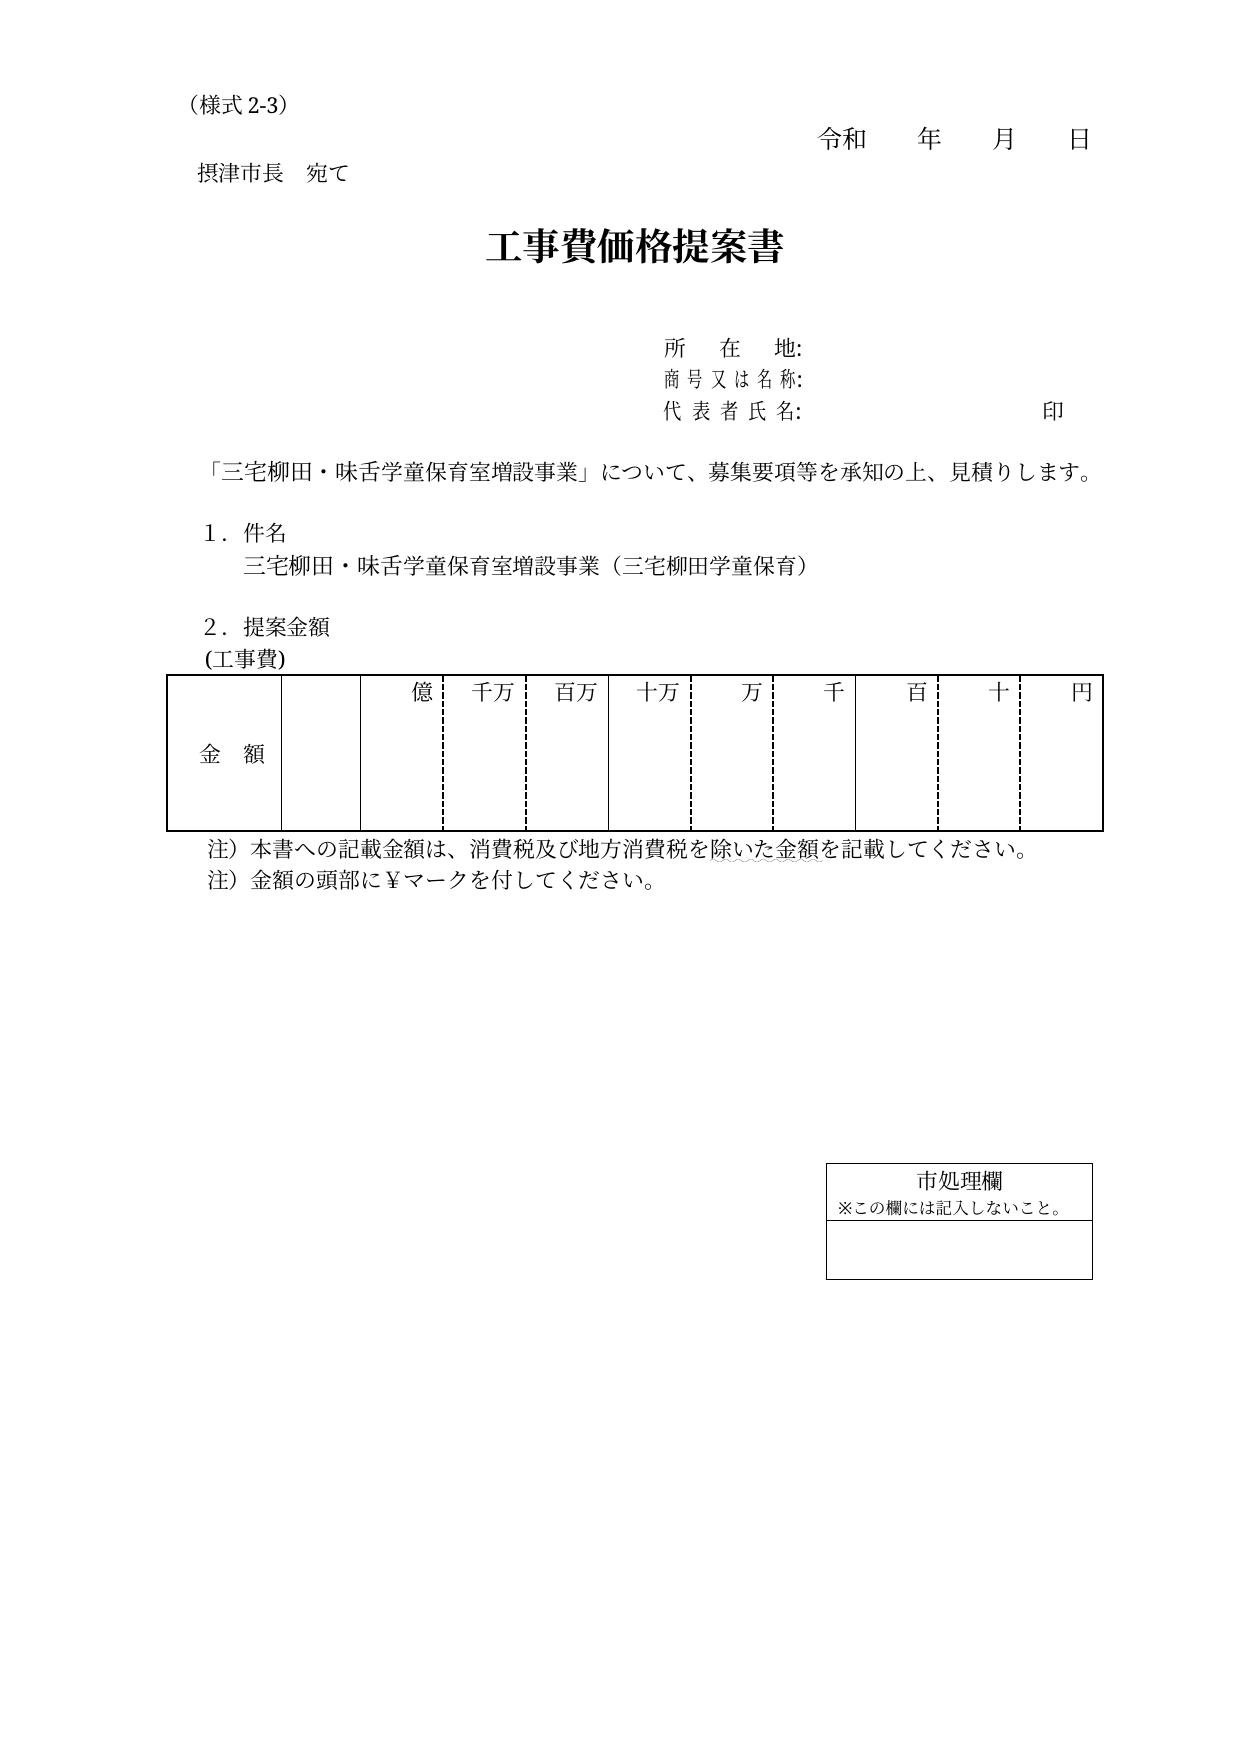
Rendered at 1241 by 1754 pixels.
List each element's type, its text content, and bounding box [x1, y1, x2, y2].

text 「三宅柳田・味舌学童保育室増設事業」について、募集要項等を承知の上、見積りします。 [177, 453, 1092, 486]
table_header 金 額 [168, 676, 281, 830]
text 注）金額の頭部に￥マークを付してください。 [207, 863, 1092, 895]
table_header 十 [938, 676, 1020, 830]
text （様式2-3） [177, 89, 1092, 120]
table_header 千万 [443, 676, 526, 830]
table_header 百 [856, 676, 938, 830]
table_header 市処理欄 ※この欄には記入しないこと。 [827, 1164, 1092, 1219]
text 工事費価格提案書 [177, 217, 1092, 271]
text 三宅柳田・味舌学童保育室増設事業（三宅柳田学童保育） [177, 548, 1092, 581]
table_header 百万 [526, 676, 608, 830]
table_header 円 [1020, 676, 1102, 830]
table_header 十万 [609, 676, 691, 830]
text 商号又は名称: [177, 362, 1092, 394]
text １．件名 [177, 516, 1092, 548]
text 注）本書への記載金額は、消費税及び地方消費税を除いた金額を記載してください。 [207, 832, 1092, 863]
table_cell [827, 1221, 1092, 1279]
text 代表者氏名: 印 [177, 394, 1092, 426]
text 摂津市長 宛て [197, 156, 1092, 188]
table_header 億 [361, 676, 443, 830]
table_header 万 [691, 676, 773, 830]
text 令和 年 月 日 [197, 120, 1092, 156]
table_header [282, 676, 360, 830]
text (工事費) [177, 642, 1092, 673]
text ２．提案金額 [177, 610, 1092, 642]
table_header 千 [773, 676, 855, 830]
text 所在地: [177, 331, 1092, 362]
